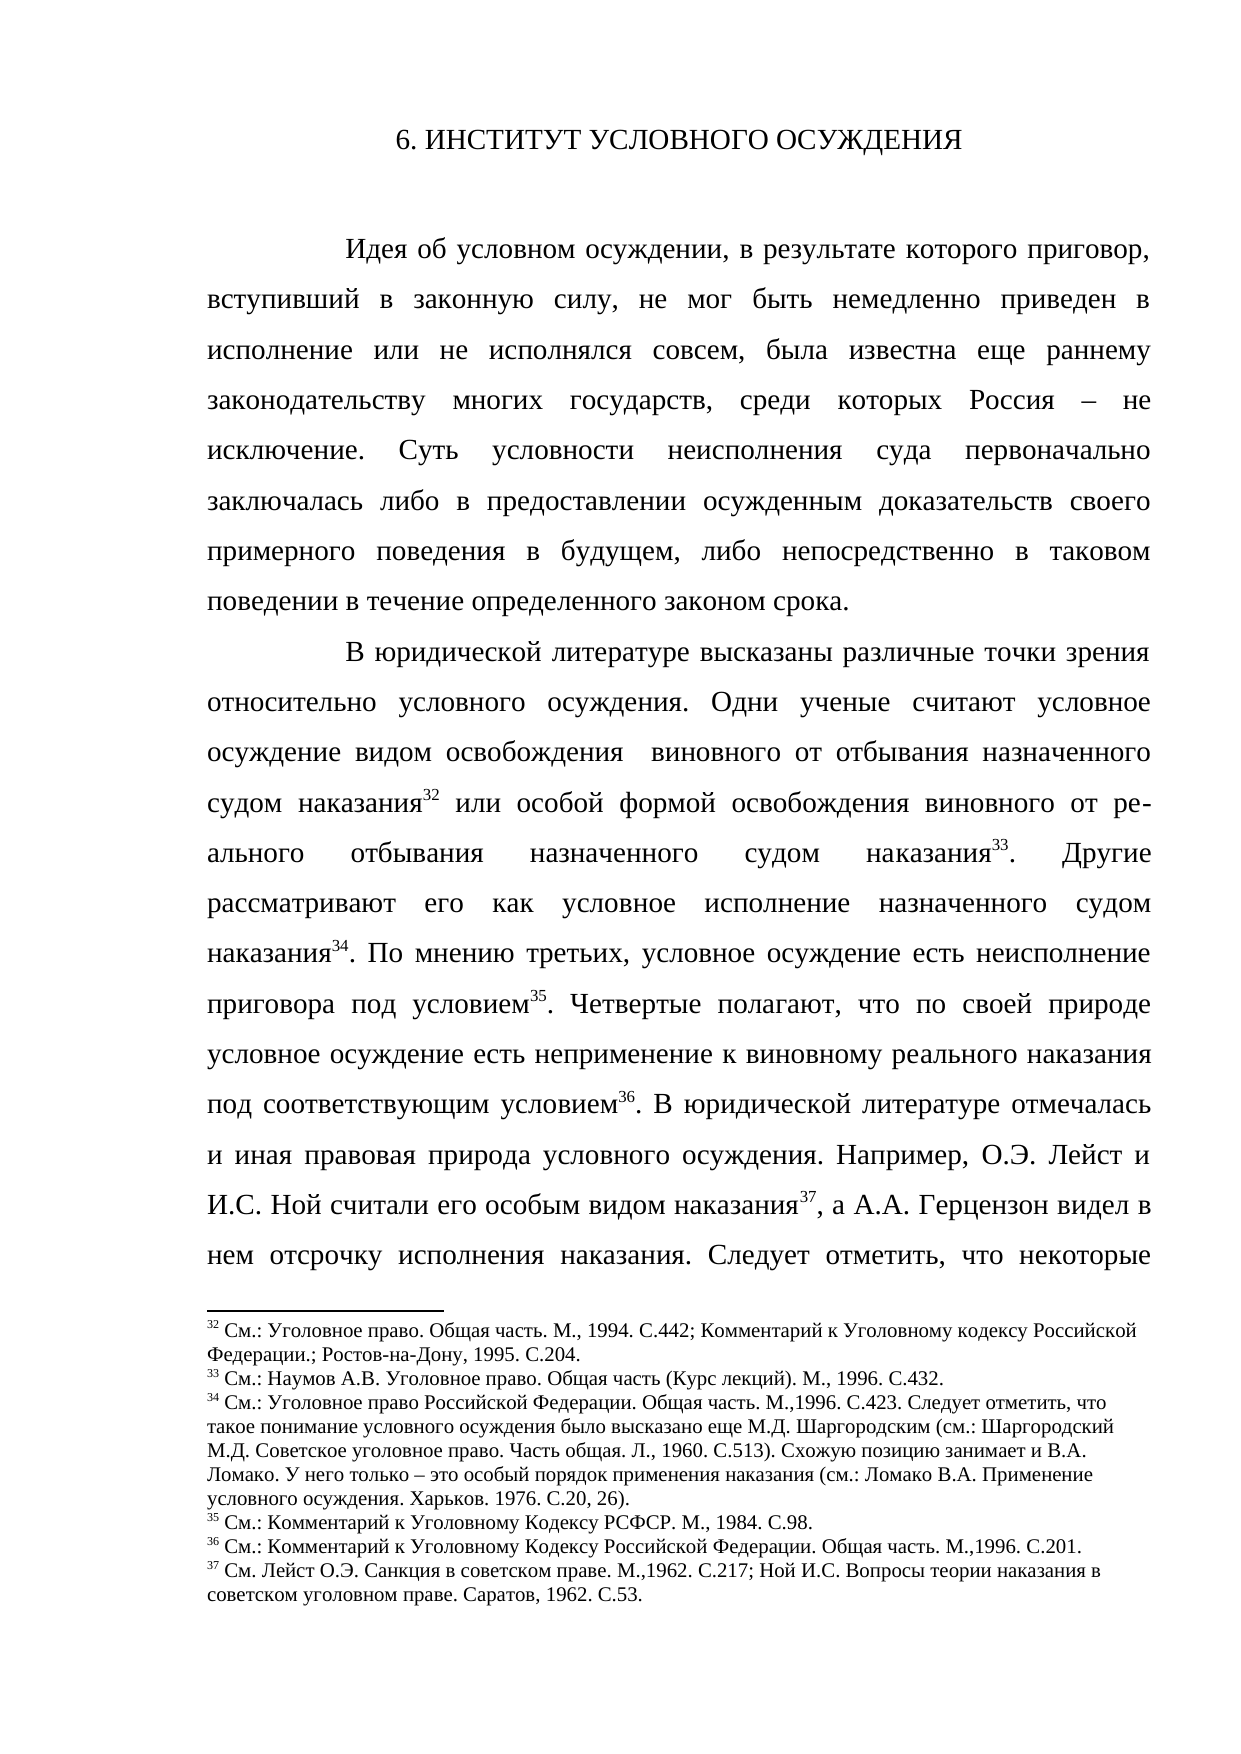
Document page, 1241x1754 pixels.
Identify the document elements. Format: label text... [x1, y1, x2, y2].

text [207, 634, 1152, 1271]
text Идея об условном осуждении, в результате которого приговор, вступивший в законную силу, не мог быть немедленно приведен в исполнение или не исполнялся совсем, была известна еще раннему законодательству многих государств, среди которых Россия – не исключение. Суть условности неисполнения суда первоначально заключалась либо в предоставлении осужденным доказательств своего примерного поведения в будущем, либо непосредственно в таковом поведении в течение определенного законом срока. [207, 231, 1152, 617]
text 6. ИНСТИТУТ УСЛОВНОГО ОСУЖДЕНИЯ [207, 122, 1152, 156]
